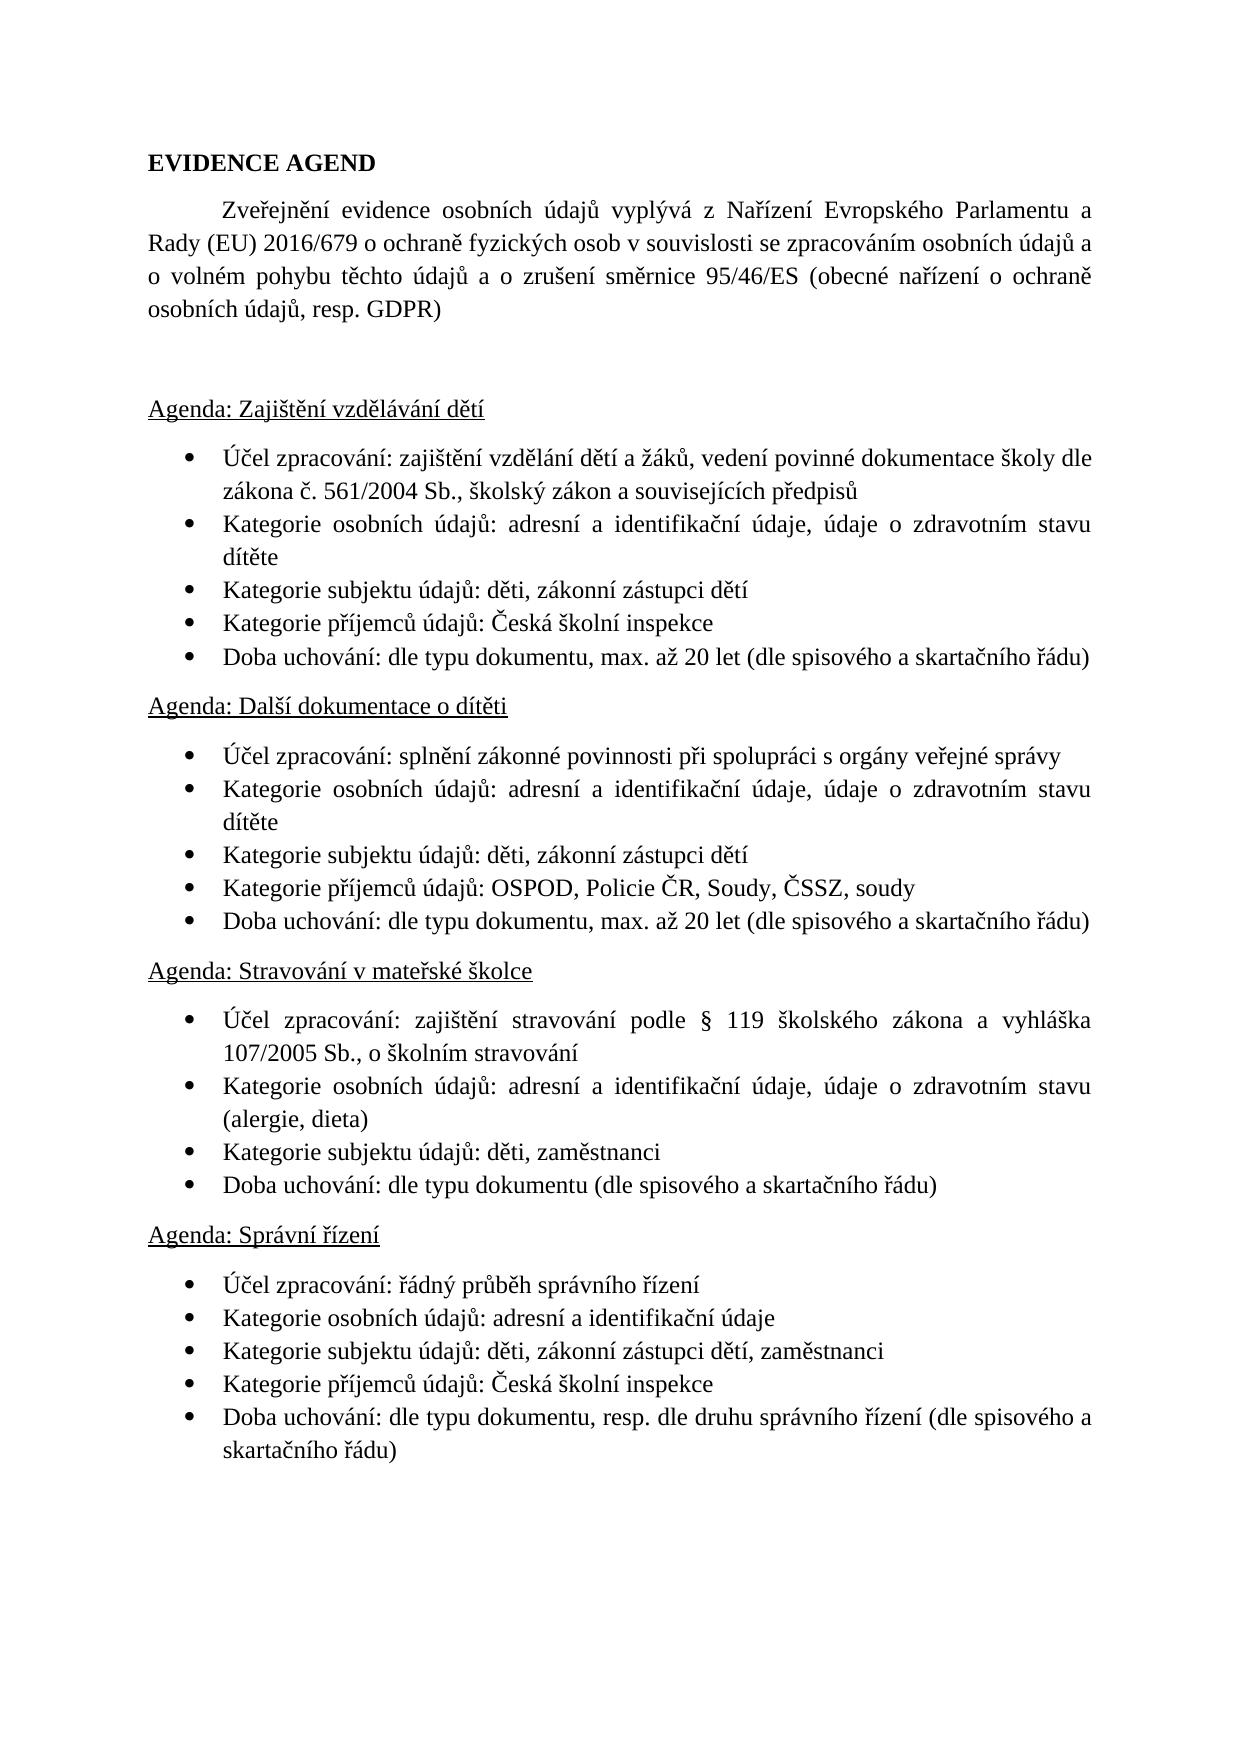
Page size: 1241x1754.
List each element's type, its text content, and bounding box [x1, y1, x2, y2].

list Kategorie osobních údajů: adresní a identifikační údaje, údaje o zdravotním stavu dítěte [185, 509, 1093, 571]
list Kategorie příjemců údajů: OSPOD, Policie ČR, Soudy, ČSSZ, soudy [185, 873, 1093, 902]
list Kategorie příjemců údajů: Česká školní inspekce [185, 1369, 1093, 1398]
list Účel zpracování: splnění zákonné povinnosti při spolupráci s orgány veřejné správy [185, 741, 1093, 770]
text Zveřejnění evidence osobních údajů vyplývá z Nařízení Evropského Parlamentu a Rady (EU) 2016/679 o ochraně fyzických osob v souvislosti se zpracováním osobních údajů a o volném pohybu těchto údajů a o zrušení směrnice 95/46/ES (obecné nařízení o ochraně osobních údajů, resp. GDPR) [148, 195, 1093, 323]
list Účel zpracování: zajištění vzdělání dětí a žáků, vedení povinné dokumentace školy dle zákona č. 561/2004 Sb., školský zákon a souvisejících předpisů [185, 443, 1093, 505]
list Kategorie subjektu údajů: děti, zákonní zástupci dětí, zaměstnanci [185, 1336, 1093, 1365]
text EVIDENCE AGEND [148, 148, 1093, 176]
list Doba uchování: dle typu dokumentu (dle spisového a skartačního řádu) [185, 1171, 1093, 1199]
list Účel zpracování: zajištění stravování podle § 119 školského zákona a vyhláška 107/2005 Sb., o školním stravování [185, 1005, 1093, 1067]
text Agenda: Zajištění vzdělávání dětí [148, 394, 1093, 422]
list Účel zpracování: řádný průběh správního řízení [185, 1270, 1093, 1299]
text Agenda: Stravování v mateřské školce [148, 956, 1093, 984]
list Kategorie příjemců údajů: Česká školní inspekce [185, 608, 1093, 637]
list Kategorie subjektu údajů: děti, zákonní zástupci dětí [185, 840, 1093, 869]
list Kategorie osobních údajů: adresní a identifikační údaje, údaje o zdravotním stavu dítěte [185, 774, 1093, 836]
list Kategorie osobních údajů: adresní a identifikační údaje, údaje o zdravotním stavu (alergie, dieta) [185, 1071, 1093, 1133]
list Doba uchování: dle typu dokumentu, max. až 20 let (dle spisového a skartačního řádu) [185, 642, 1093, 670]
list Kategorie osobních údajů: adresní a identifikační údaje [185, 1303, 1093, 1332]
list Doba uchování: dle typu dokumentu, resp. dle druhu správního řízení (dle spisového a skartačního řádu) [185, 1402, 1093, 1464]
text Agenda: Další dokumentace o dítěti [148, 691, 1093, 720]
list Kategorie subjektu údajů: děti, zákonní zástupci dětí [185, 576, 1093, 604]
text Agenda: Správní řízení [148, 1220, 1093, 1249]
list Kategorie subjektu údajů: děti, zaměstnanci [185, 1137, 1093, 1166]
list Doba uchování: dle typu dokumentu, max. až 20 let (dle spisového a skartačního řádu) [185, 906, 1093, 935]
